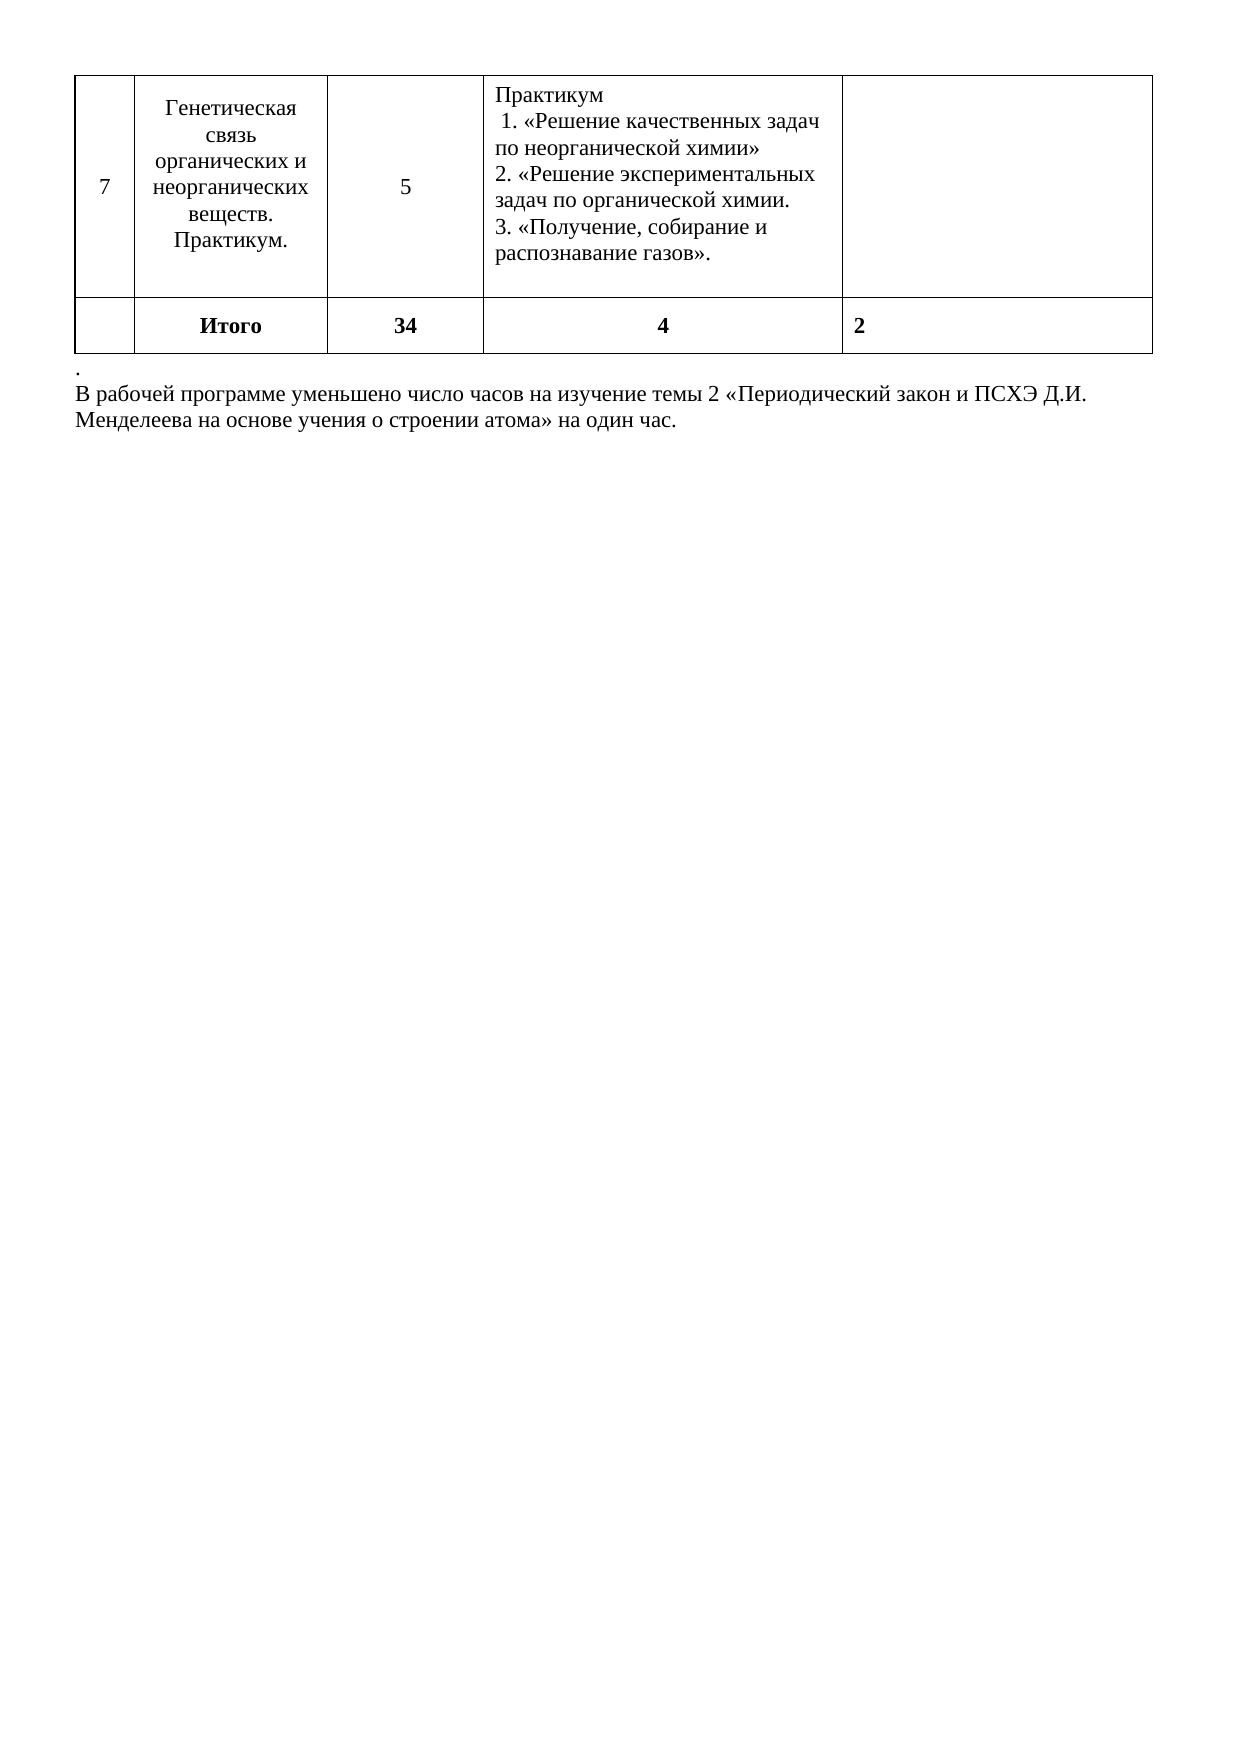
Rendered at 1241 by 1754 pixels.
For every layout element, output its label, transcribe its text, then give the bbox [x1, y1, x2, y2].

table_cell Генетическая связь органических и неорганических веществ. Практикум. [135, 76, 327, 297]
text . [81, 353, 1165, 380]
table_cell 34 [328, 298, 483, 352]
table_cell 2 [843, 298, 1152, 352]
table_cell [76, 298, 134, 352]
table_cell Итого [135, 298, 327, 352]
table_cell Практикум 1. «Решение качественных задач по неорганической химии» 2. «Решение экспериментальных задач по органической химии. 3. «Получение, собирание и распознавание газов». [484, 76, 842, 297]
table_cell 5 [328, 76, 483, 297]
table_cell [843, 76, 1152, 297]
table_cell 7 [76, 76, 134, 297]
text В рабочей программе уменьшено число часов на изучение темы 2 «Периодический закон и ПСХЭ Д.И. Менделеева на основе учения о строении атома» на один час. [75, 380, 1165, 433]
table_cell 4 [484, 298, 842, 352]
